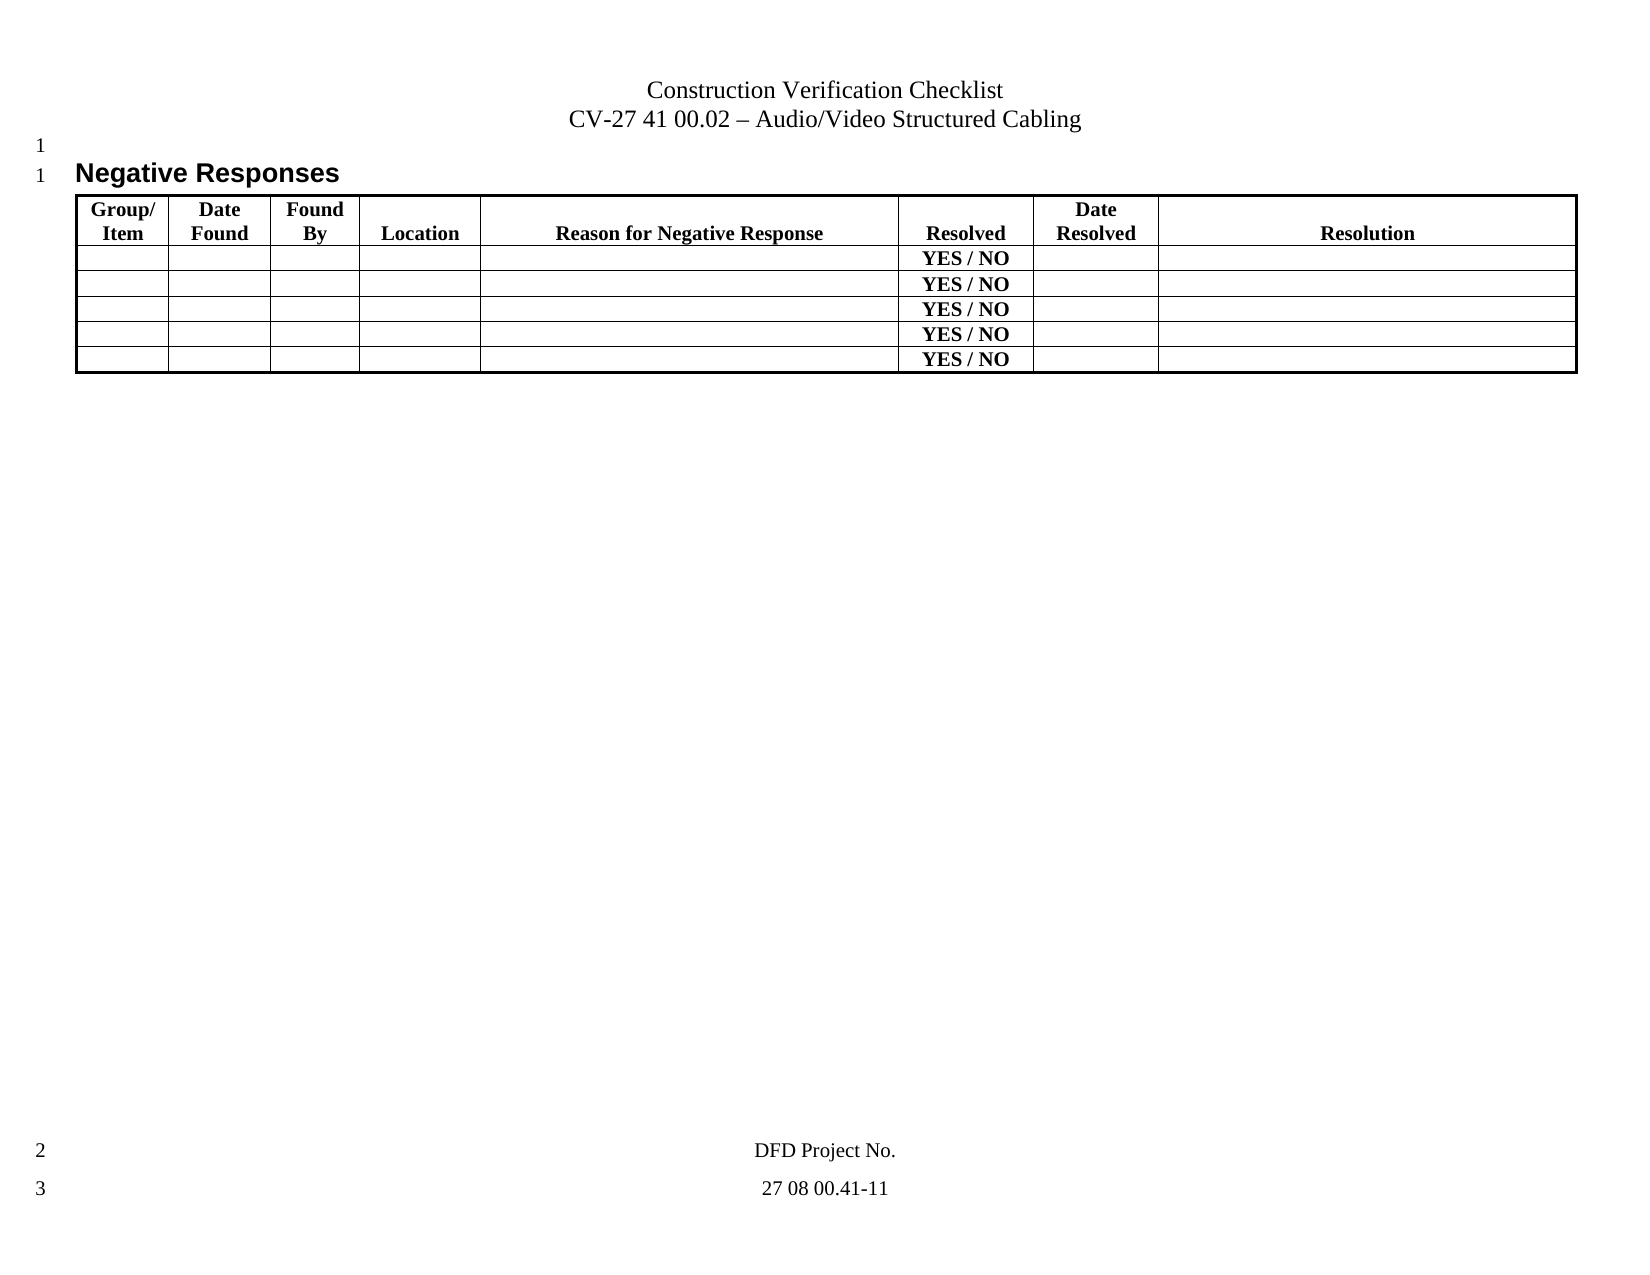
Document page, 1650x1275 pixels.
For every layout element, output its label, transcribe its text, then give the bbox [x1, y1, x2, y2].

table_cell [1159, 271, 1575, 296]
table_cell YES / NO [899, 246, 1033, 270]
table_cell [169, 347, 270, 371]
table_cell [78, 347, 168, 371]
table_header Resolution [1159, 197, 1575, 245]
table_header Date Found [169, 197, 270, 245]
table_cell YES / NO [899, 271, 1033, 296]
table_cell [1159, 246, 1575, 270]
table_cell [481, 271, 898, 296]
table_cell [360, 322, 480, 346]
table_cell [360, 347, 480, 371]
table_cell [360, 246, 480, 270]
table_cell [78, 271, 168, 296]
table_cell YES / NO [899, 297, 1033, 321]
table_cell [271, 322, 359, 346]
table_cell [78, 297, 168, 321]
table_cell [360, 271, 480, 296]
table_cell [481, 297, 898, 321]
table_cell [78, 246, 168, 270]
table_header Reason for Negative Response [481, 197, 898, 245]
table_cell [169, 322, 270, 346]
table_cell [1034, 246, 1158, 270]
table_cell YES / NO [899, 322, 1033, 346]
table_cell [1034, 297, 1158, 321]
table_header Group/Item [78, 197, 168, 245]
table_cell [271, 347, 359, 371]
table_header Resolved [899, 197, 1033, 245]
table_cell YES / NO [899, 347, 1033, 371]
table_cell [169, 246, 270, 270]
table_cell [271, 271, 359, 296]
table_cell [1159, 347, 1575, 371]
table_header Location [360, 197, 480, 245]
table_cell [1034, 271, 1158, 296]
table_cell [1034, 322, 1158, 346]
table_cell [481, 246, 898, 270]
table_cell [271, 297, 359, 321]
table_cell [78, 322, 168, 346]
table_cell [360, 297, 480, 321]
table_header Date Resolved [1034, 197, 1158, 245]
table_cell [1159, 322, 1575, 346]
table_cell [169, 297, 270, 321]
text Negative Responses [75, 157, 1575, 188]
table_cell [169, 271, 270, 296]
table_cell [271, 246, 359, 270]
table_cell [1159, 297, 1575, 321]
table_header Found By [271, 197, 359, 245]
table_cell [481, 347, 898, 371]
table_cell [481, 322, 898, 346]
table_cell [1034, 347, 1158, 371]
